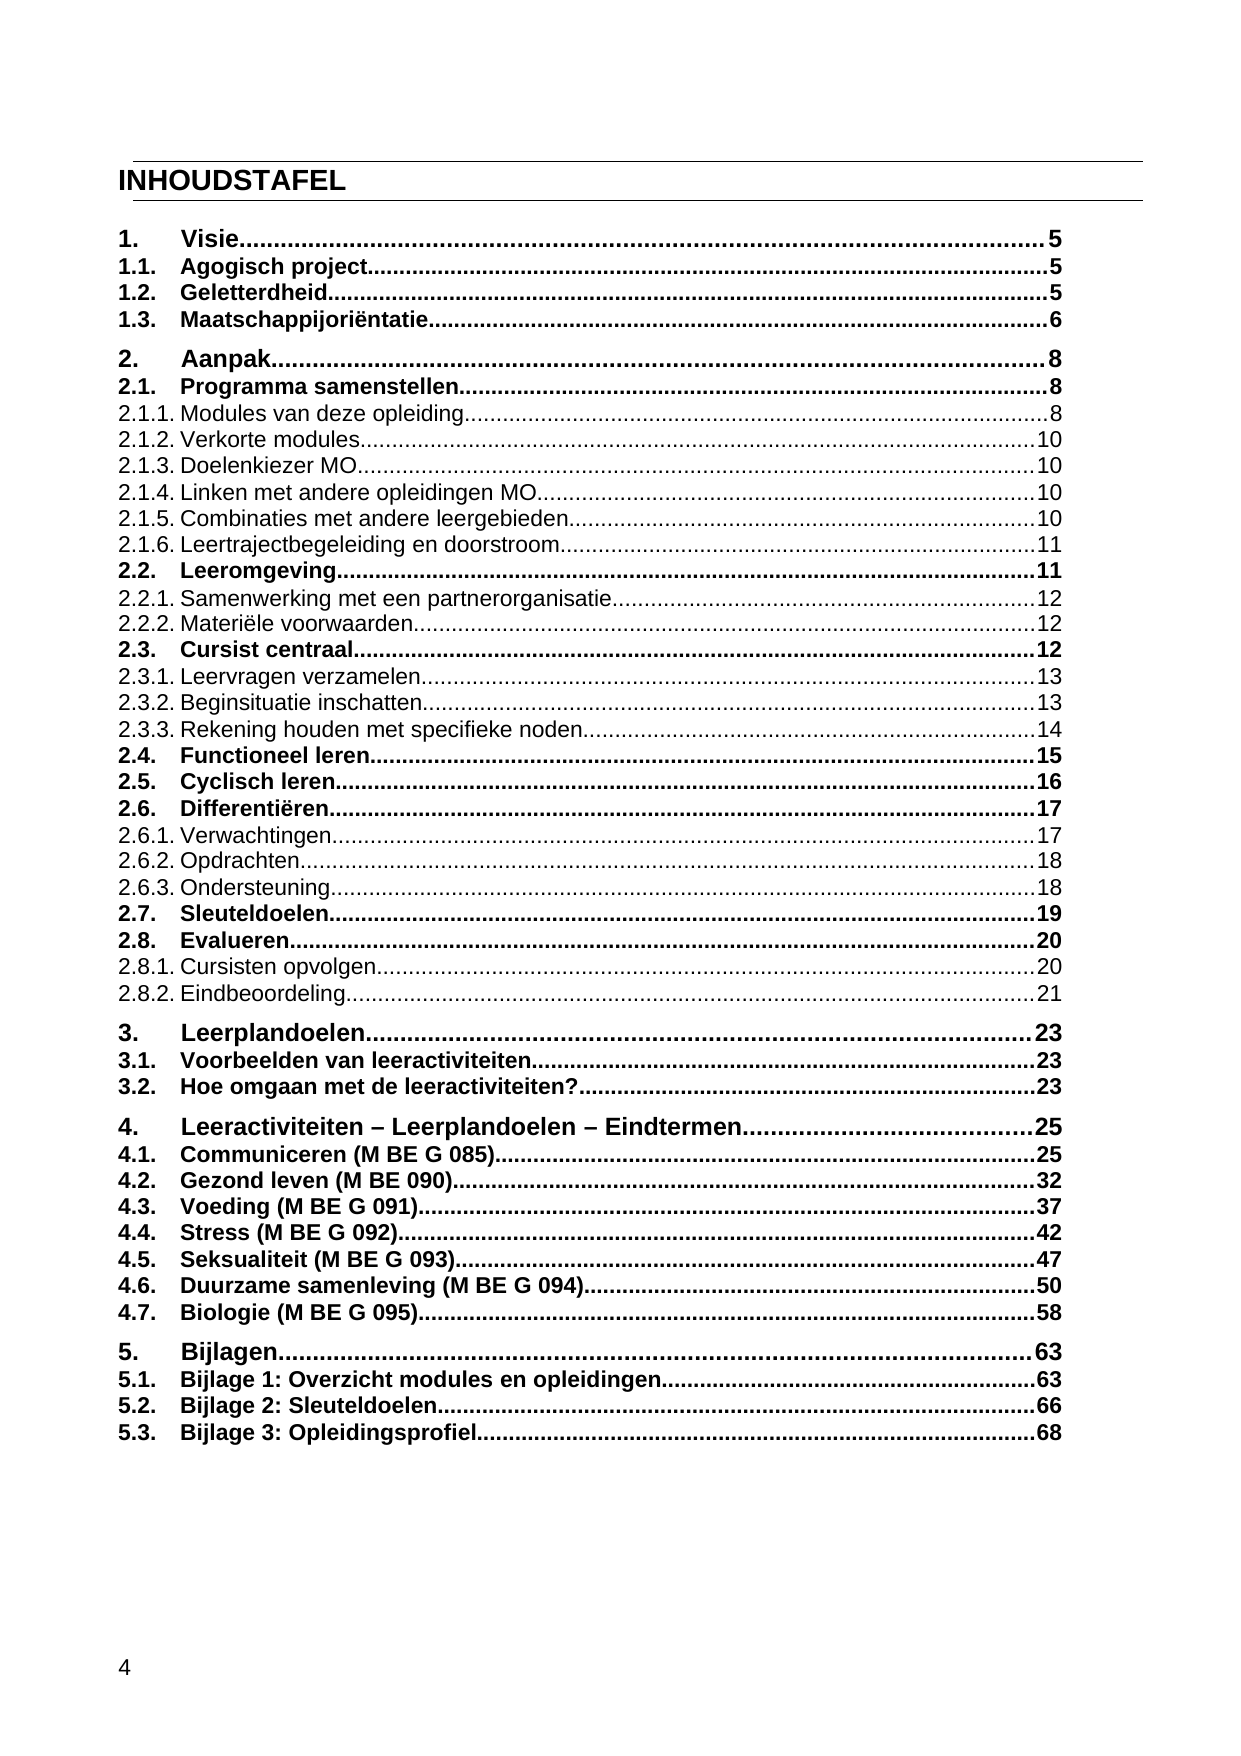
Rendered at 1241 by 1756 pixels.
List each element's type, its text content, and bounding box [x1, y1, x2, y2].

list Cyclisch leren 16 [118, 769, 1134, 795]
list Hoe omgaan met de leeractiviteiten? 23 [118, 1073, 1134, 1099]
text INHOUDSTAFEL [118, 163, 1134, 197]
list Maatschappijoriëntatie 6 [118, 306, 1134, 332]
list Agogisch project 5 [118, 253, 1134, 279]
list Communiceren (M BE G 085) 25 [118, 1141, 1134, 1167]
list Opdrachten 18 [118, 848, 1134, 874]
list Verkorte modules 10 [118, 426, 1134, 453]
list Voeding (M BE G 091) 37 [118, 1194, 1134, 1220]
list Programma samenstellen 8 [118, 373, 1134, 400]
list Combinaties met andere leergebieden 10 [118, 505, 1134, 532]
list Rekening houden met specifieke noden 14 [118, 716, 1134, 742]
list Verwachtingen 17 [118, 822, 1134, 848]
list Doelenkiezer MO 10 [118, 453, 1134, 479]
list Gezond leven (M BE 090) 32 [118, 1167, 1134, 1193]
list Biologie (M BE G 095) 58 [118, 1299, 1134, 1325]
list Linken met andere opleidingen MO 10 [118, 479, 1134, 505]
list Bijlage 1: Overzicht modules en opleidingen 63 [118, 1367, 1134, 1393]
subtitle Bijlagen 63 [118, 1338, 1134, 1367]
list Seksualiteit (M BE G 093) 47 [118, 1246, 1134, 1272]
list Modules van deze opleiding 8 [118, 400, 1134, 426]
list Leertrajectbegeleiding en doorstroom 11 [118, 532, 1134, 558]
list Leeromgeving 11 [118, 558, 1134, 584]
list Bijlage 3: Opleidingsprofiel 68 [118, 1419, 1134, 1445]
list Duurzame samenleving (M BE G 094) 50 [118, 1273, 1134, 1299]
list Stress (M BE G 092) 42 [118, 1220, 1134, 1246]
list Ondersteuning 18 [118, 874, 1134, 900]
list Evalueren 20 [118, 927, 1134, 953]
list Geletterdheid 5 [118, 279, 1134, 306]
subtitle Visie 5 [118, 224, 1134, 253]
list Eindbeoordeling 21 [118, 980, 1134, 1006]
subtitle Leerplandoelen 23 [118, 1018, 1134, 1047]
list Bijlage 2: Sleuteldoelen 66 [118, 1393, 1134, 1419]
list Samenwerking met een partnerorganisatie 12 [118, 584, 1134, 611]
list Beginsituatie inschatten 13 [118, 690, 1134, 716]
subtitle Leeractiviteiten – Leerplandoelen – Eindtermen 25 [118, 1112, 1134, 1141]
list Cursisten opvolgen 20 [118, 953, 1134, 979]
list Differentiëren 17 [118, 795, 1134, 821]
list Voorbeelden van leeractiviteiten 23 [118, 1047, 1134, 1073]
list Leervragen verzamelen 13 [118, 664, 1134, 690]
list Materiële voorwaarden 12 [118, 611, 1134, 637]
subtitle Aanpak 8 [118, 345, 1134, 373]
list Functioneel leren 15 [118, 742, 1134, 769]
list Cursist centraal 12 [118, 637, 1134, 663]
list Sleuteldoelen 19 [118, 900, 1134, 927]
